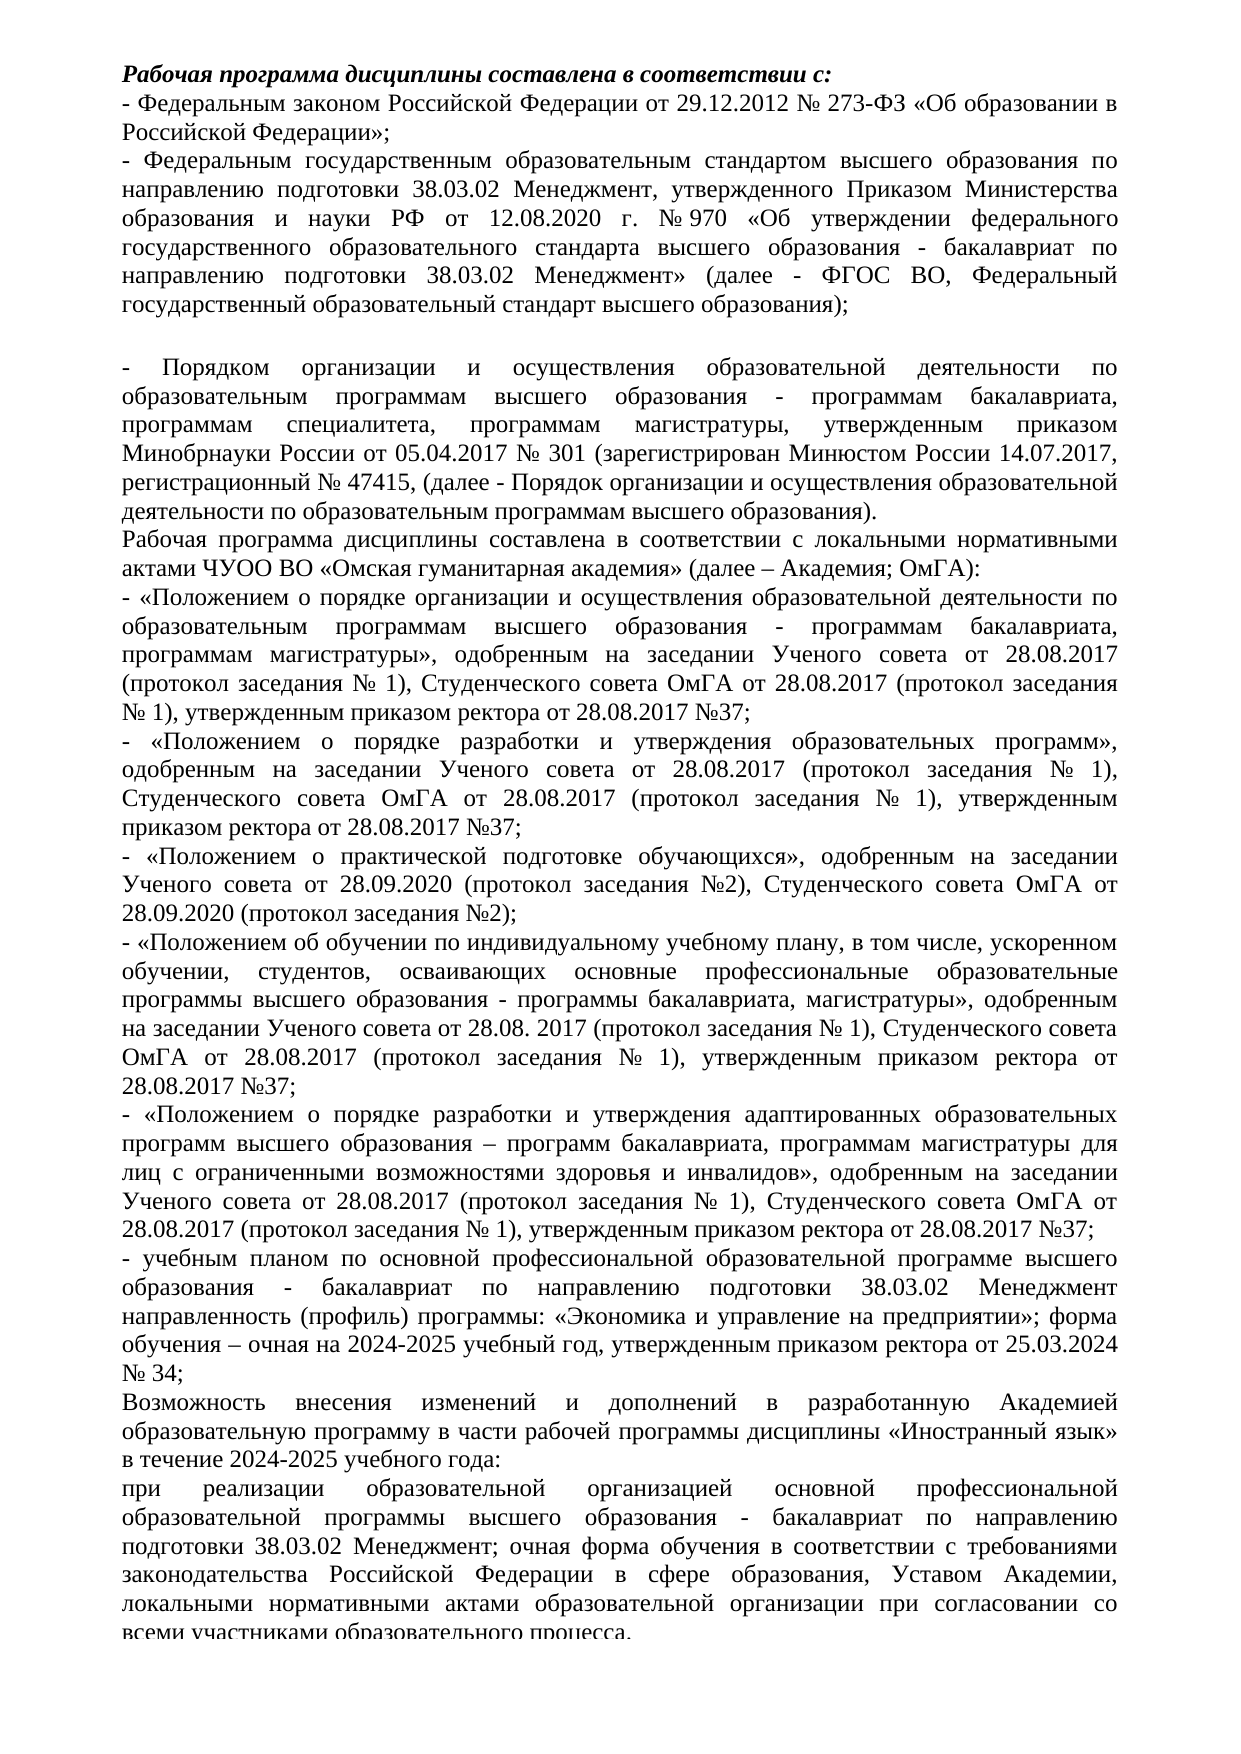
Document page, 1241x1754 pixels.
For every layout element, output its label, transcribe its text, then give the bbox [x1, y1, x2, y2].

table_cell - Федеральным законом Российской Федерации от 29.12.2012 № 273-ФЗ «Об образовании в Российской Федерации»; - Федеральным государственным образовательным стандартом высшего образования по направлению подготовки 38.03.02 Менеджмент, утвержденного Приказом Министерства образования и науки РФ от 12.08.2020 г. № 970 «Об утверждении федерального государственного образовательного стандарта высшего образования - бакалавриат по направлению подготовки 38.03.02 Менеджмент» (далее - ФГОС ВО, Федеральный государственный образовательный стандарт высшего образования); - Порядком организации и осуществления образовательной деятельности по образовательным программам высшего образования - программам бакалавриата, программам специалитета, программам магистратуры, утвержденным приказом Минобрнауки России от 05.04.2017 № 301 (зарегистрирован Минюстом России 14.07.2017, регистрационный № 47415, (далее - Порядок организации и осуществления образовательной деятельности по образовательным программам высшего образования). Рабочая программа дисциплины составлена в соответствии с локальными нормативными актами ЧУОО ВО «Омская гуманитарная академия» (далее – Академия; ОмГА): - «Положением о порядке организации и осуществления образовательной деятельности по образовательным программам высшего образования - программам бакалавриата, программам магистратуры», одобренным на заседании Ученого совета от 28.08.2017 (протокол заседания № 1), Студенческого совета ОмГА от 28.08.2017 (протокол заседания № 1), утвержденным приказом ректора от 28.08.2017 №37; - «Положением о порядке разработки и утверждения образовательных программ», одобренным на заседании Ученого совета от 28.08.2017 (протокол заседания № 1), Студенческого совета ОмГА от 28.08.2017 (протокол заседания № 1), утвержденным приказом ректора от 28.08.2017 №37; - «Положением о практической подготовке обучающихся», одобренным на заседании Ученого совета от 28.09.2020 (протокол заседания №2), Студенческого совета ОмГА от 28.09.2020 (протокол заседания №2); - «Положением об обучении по индивидуальному учебному плану, в том числе, ускоренном обучении, студентов, осваивающих основные профессиональные образовательные программы высшего образования - программы бакалавриата, магистратуры», одобренным на заседании Ученого совета от 28.08. 2017 (протокол заседания № 1), Студенческого совета ОмГА от 28.08.2017 (протокол заседания № 1), утвержденным приказом ректора от 28.08.2017 №37; - «Положением о порядке разработки и утверждения адаптированных образовательных программ высшего образования – программ бакалавриата, программам магистратуры для лиц с ограниченными возможностями здоровья и инвалидов», одобренным на заседании Ученого совета от 28.08.2017 (протокол заседания № 1), Студенческого совета ОмГА от 28.08.2017 (протокол заседания № 1), утвержденным приказом ректора от 28.08.2017 №37; - учебным планом по основной профессиональной образовательной программе высшего образования - бакалавриат по направлению подготовки 38.03.02 Менеджмент направленность (профиль) программы: «Экономика и управление на предприятии»; форма обучения – очная на 2024-2025 учебный год, утвержденным приказом ректора от 25.03.2024 № 34; Возможность внесения изменений и дополнений в разработанную Академией образовательную программу в части рабочей программы дисциплины «Иностранный язык» в течение 2024-2025 учебного года: при реализации образовательной организацией основной профессиональной образовательной программы высшего образования - бакалавриат по направлению подготовки 38.03.02 Менеджмент; очная форма обучения в соответствии с требованиями законодательства Российской Федерации в сфере образования, Уставом Академии, локальными нормативными актами образовательной организации при согласовании со всеми участниками образовательного процесса. [118, 88, 1122, 1639]
table_header Рабочая программа дисциплины составлена в соответствии с: [118, 59, 1122, 88]
